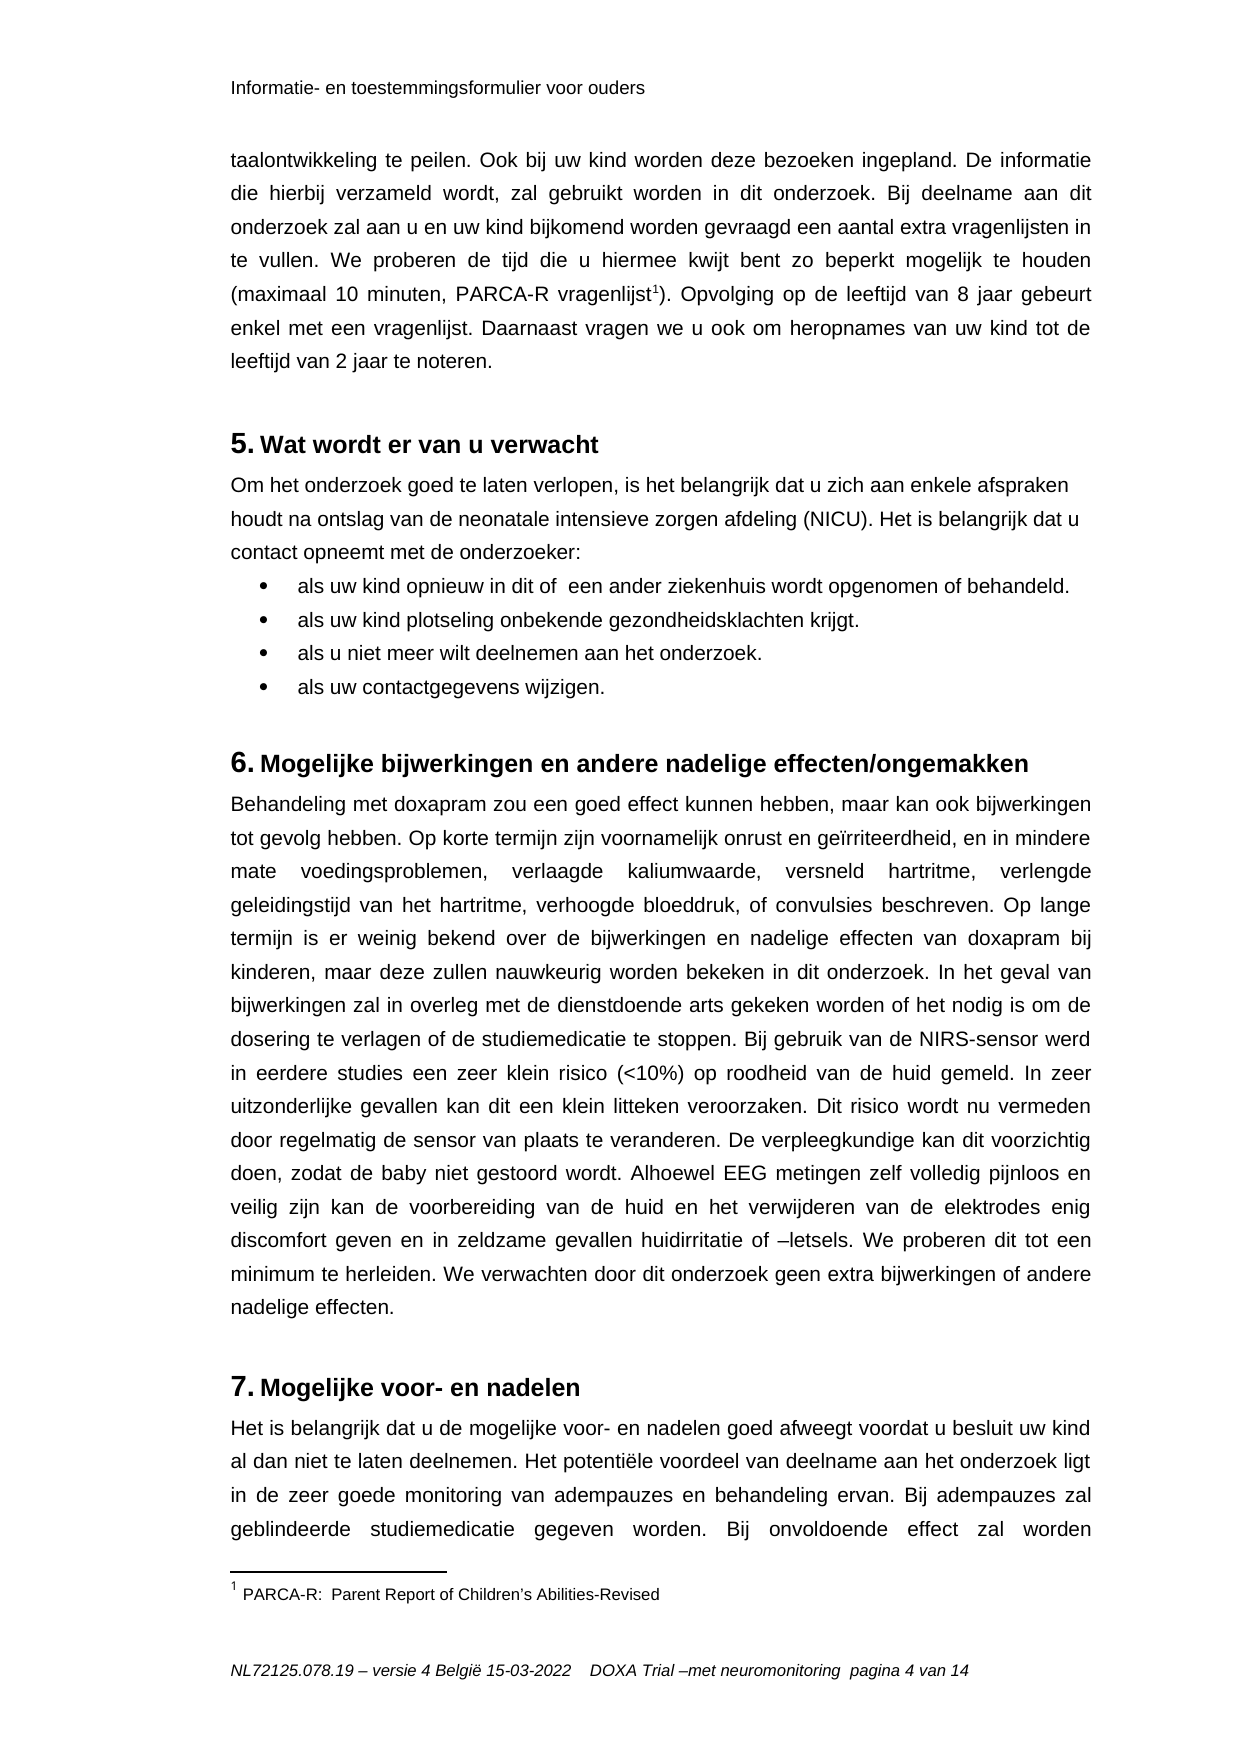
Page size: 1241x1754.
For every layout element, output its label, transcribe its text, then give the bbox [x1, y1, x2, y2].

text Om het onderzoek goed te laten verlopen, is het belangrijk dat u zich aan enkele afspraken houdt na ontslag van de neonatale intensieve zorgen afdeling (NICU). Het is belangrijk dat u contact opneemt met de onderzoeker: [230, 473, 1092, 564]
list Wat wordt er van u verwacht [230, 426, 1092, 460]
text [230, 148, 1092, 373]
list als u niet meer wilt deelnemen aan het onderzoek. [260, 641, 1092, 665]
list als uw contactgegevens wijzigen. [260, 675, 1092, 699]
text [230, 1416, 1092, 1540]
list Mogelijke voor- en nadelen [230, 1369, 1092, 1402]
text Behandeling met doxapram zou een goed effect kunnen hebben, maar kan ook bijwerkingen tot gevolg hebben. Op korte termijn zijn voornamelijk onrust en geïrriteerdheid, en in mindere mate voedingsproblemen, verlaagde kaliumwaarde, versneld hartritme, verlengde geleidingstijd van het hartritme, verhoogde bloeddruk, of convulsies beschreven. Op lange termijn is er weinig bekend over de bijwerkingen en nadelige effecten van doxapram bij kinderen, maar deze zullen nauwkeurig worden bekeken in dit onderzoek. In het geval van bijwerkingen zal in overleg met de dienstdoende arts gekeken worden of het nodig is om de dosering te verlagen of de studiemedicatie te stoppen. Bij gebruik van de NIRS-sensor werd in eerdere studies een zeer klein risico (<10%) op roodheid van de huid gemeld. In zeer uitzonderlijke gevallen kan dit een klein litteken veroorzaken. Dit risico wordt nu vermeden door regelmatig de sensor van plaats te veranderen. De verpleegkundige kan dit voorzichtig doen, zodat de baby niet gestoord wordt. Alhoewel EEG metingen zelf volledig pijnloos en veilig zijn kan de voorbereiding van de huid en het verwijderen van de elektrodes enig discomfort geven en in zeldzame gevallen huidirritatie of –letsels. We proberen dit tot een minimum te herleiden. We verwachten door dit onderzoek geen extra bijwerkingen of andere nadelige effecten. [230, 792, 1092, 1319]
list Mogelijke bijwerkingen en andere nadelige effecten/ongemakken [230, 745, 1092, 779]
list als uw kind plotseling onbekende gezondheidsklachten krijgt. [260, 607, 1092, 631]
list als uw kind opnieuw in dit of een ander ziekenhuis wordt opgenomen of behandeld. [260, 574, 1092, 598]
